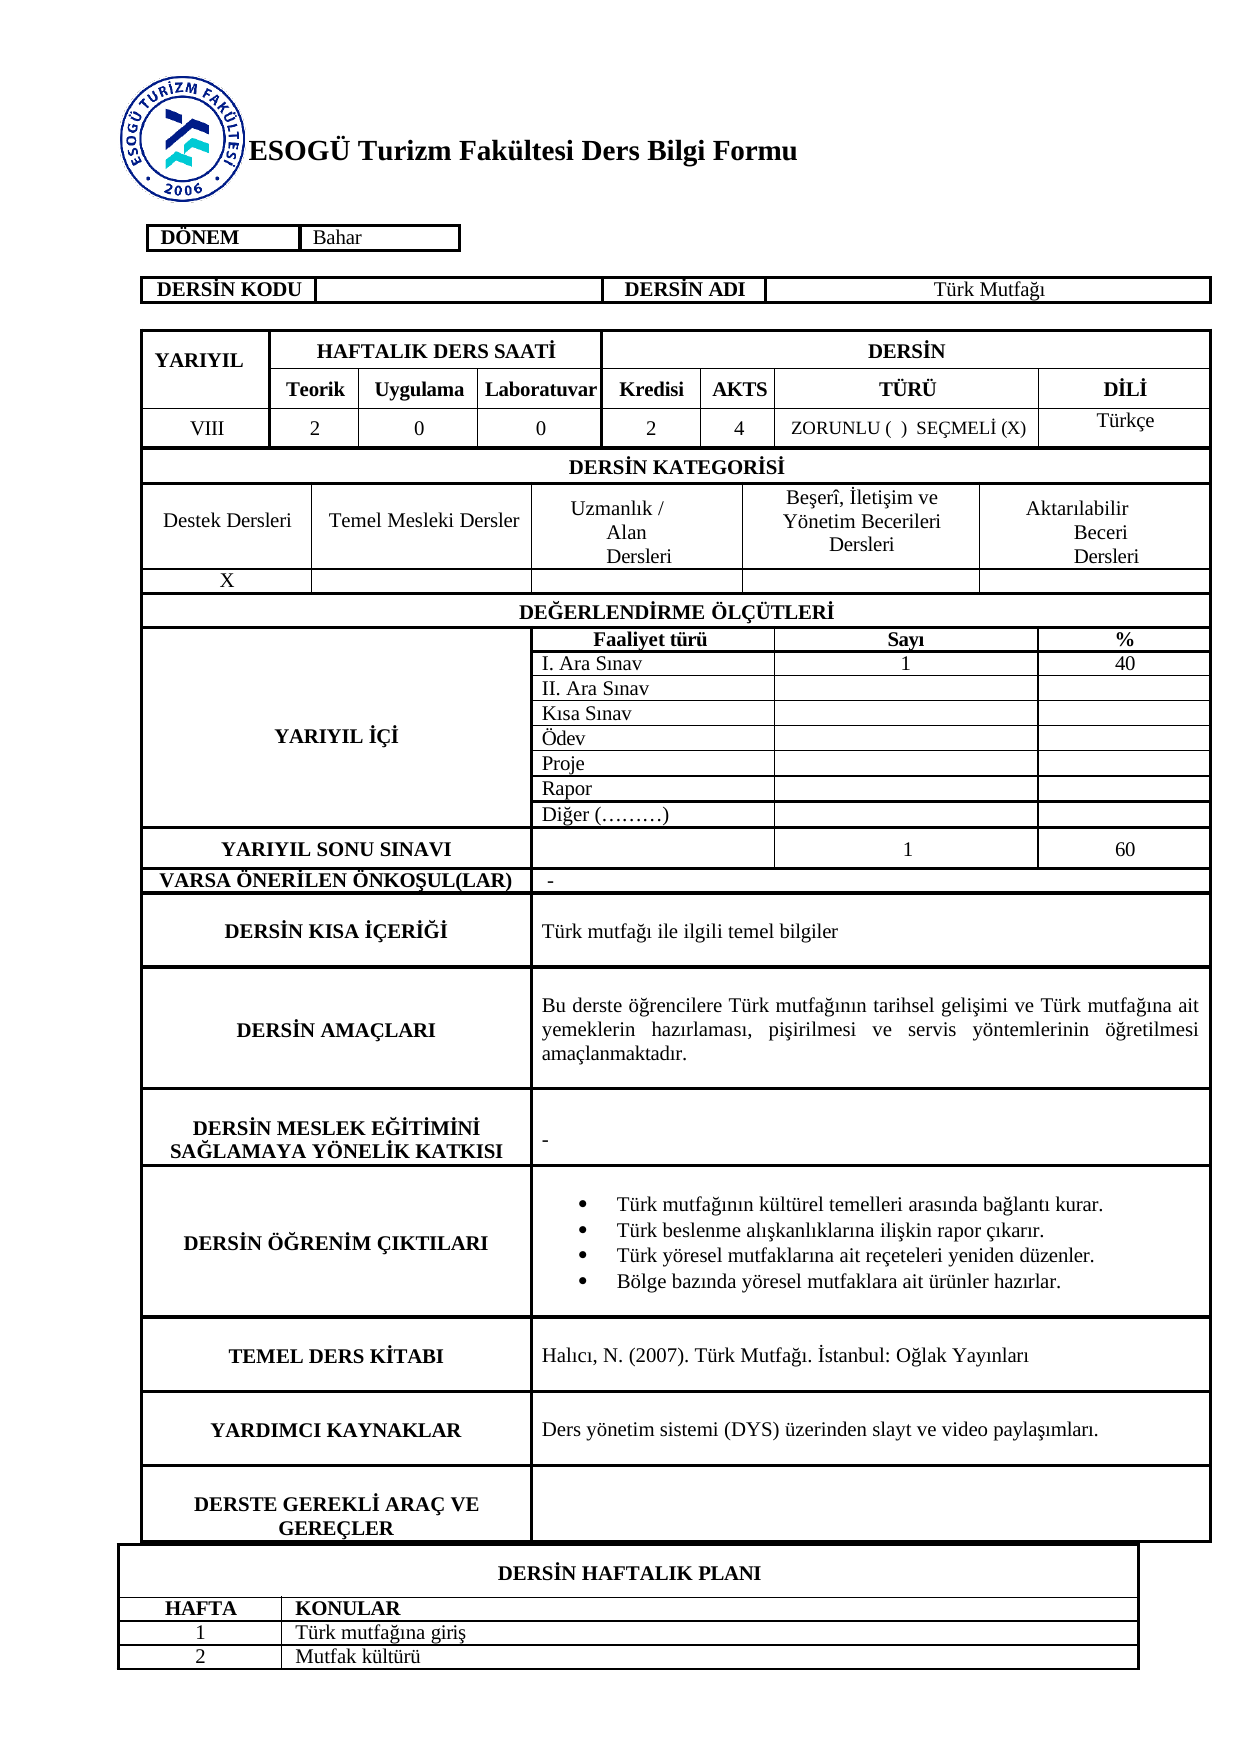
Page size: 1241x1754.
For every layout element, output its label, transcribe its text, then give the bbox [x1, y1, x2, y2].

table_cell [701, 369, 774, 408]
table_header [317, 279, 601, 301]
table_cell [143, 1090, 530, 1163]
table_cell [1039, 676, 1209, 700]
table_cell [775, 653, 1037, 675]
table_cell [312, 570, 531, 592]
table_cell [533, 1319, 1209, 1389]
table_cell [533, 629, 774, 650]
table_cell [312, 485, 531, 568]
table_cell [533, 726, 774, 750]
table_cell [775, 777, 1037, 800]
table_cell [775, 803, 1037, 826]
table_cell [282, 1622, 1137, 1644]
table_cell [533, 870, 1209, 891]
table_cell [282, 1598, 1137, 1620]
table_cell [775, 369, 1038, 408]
picture [118, 75, 246, 203]
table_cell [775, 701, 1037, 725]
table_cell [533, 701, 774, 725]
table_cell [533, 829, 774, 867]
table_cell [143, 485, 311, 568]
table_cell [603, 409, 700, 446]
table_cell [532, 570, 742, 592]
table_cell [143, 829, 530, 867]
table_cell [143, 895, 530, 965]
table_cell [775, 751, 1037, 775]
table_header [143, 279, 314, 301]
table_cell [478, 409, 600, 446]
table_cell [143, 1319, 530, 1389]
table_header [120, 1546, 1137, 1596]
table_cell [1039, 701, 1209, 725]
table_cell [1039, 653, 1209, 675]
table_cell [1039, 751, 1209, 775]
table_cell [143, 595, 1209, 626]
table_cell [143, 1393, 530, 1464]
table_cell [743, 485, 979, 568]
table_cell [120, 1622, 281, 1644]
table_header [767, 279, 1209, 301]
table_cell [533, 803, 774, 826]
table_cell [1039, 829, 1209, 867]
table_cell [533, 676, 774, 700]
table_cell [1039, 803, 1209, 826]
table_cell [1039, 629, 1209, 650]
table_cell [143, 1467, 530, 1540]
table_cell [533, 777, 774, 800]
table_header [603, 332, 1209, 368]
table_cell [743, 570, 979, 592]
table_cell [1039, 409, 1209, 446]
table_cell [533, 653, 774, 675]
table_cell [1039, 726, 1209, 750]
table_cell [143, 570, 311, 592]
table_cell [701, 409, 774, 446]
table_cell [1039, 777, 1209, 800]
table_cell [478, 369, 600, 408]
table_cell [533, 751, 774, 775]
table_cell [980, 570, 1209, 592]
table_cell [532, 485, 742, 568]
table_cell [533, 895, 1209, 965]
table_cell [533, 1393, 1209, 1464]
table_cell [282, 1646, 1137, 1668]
text ESOGÜ Turizm Fakültesi Ders Bilgi Formu [241, 133, 1122, 166]
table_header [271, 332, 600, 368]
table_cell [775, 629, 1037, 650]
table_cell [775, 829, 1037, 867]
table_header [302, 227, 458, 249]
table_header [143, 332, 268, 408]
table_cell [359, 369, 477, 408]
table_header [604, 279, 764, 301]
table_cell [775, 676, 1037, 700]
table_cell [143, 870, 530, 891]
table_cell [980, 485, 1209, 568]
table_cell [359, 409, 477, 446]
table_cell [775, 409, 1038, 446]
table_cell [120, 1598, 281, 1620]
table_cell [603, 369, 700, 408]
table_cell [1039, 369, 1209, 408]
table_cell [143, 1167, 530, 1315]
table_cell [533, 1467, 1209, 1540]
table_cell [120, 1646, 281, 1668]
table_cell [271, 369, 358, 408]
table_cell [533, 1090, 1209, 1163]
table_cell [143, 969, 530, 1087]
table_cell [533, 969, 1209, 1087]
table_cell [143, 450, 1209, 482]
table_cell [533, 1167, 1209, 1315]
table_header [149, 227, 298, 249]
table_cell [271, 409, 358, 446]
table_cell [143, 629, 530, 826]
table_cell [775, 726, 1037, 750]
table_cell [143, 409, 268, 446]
